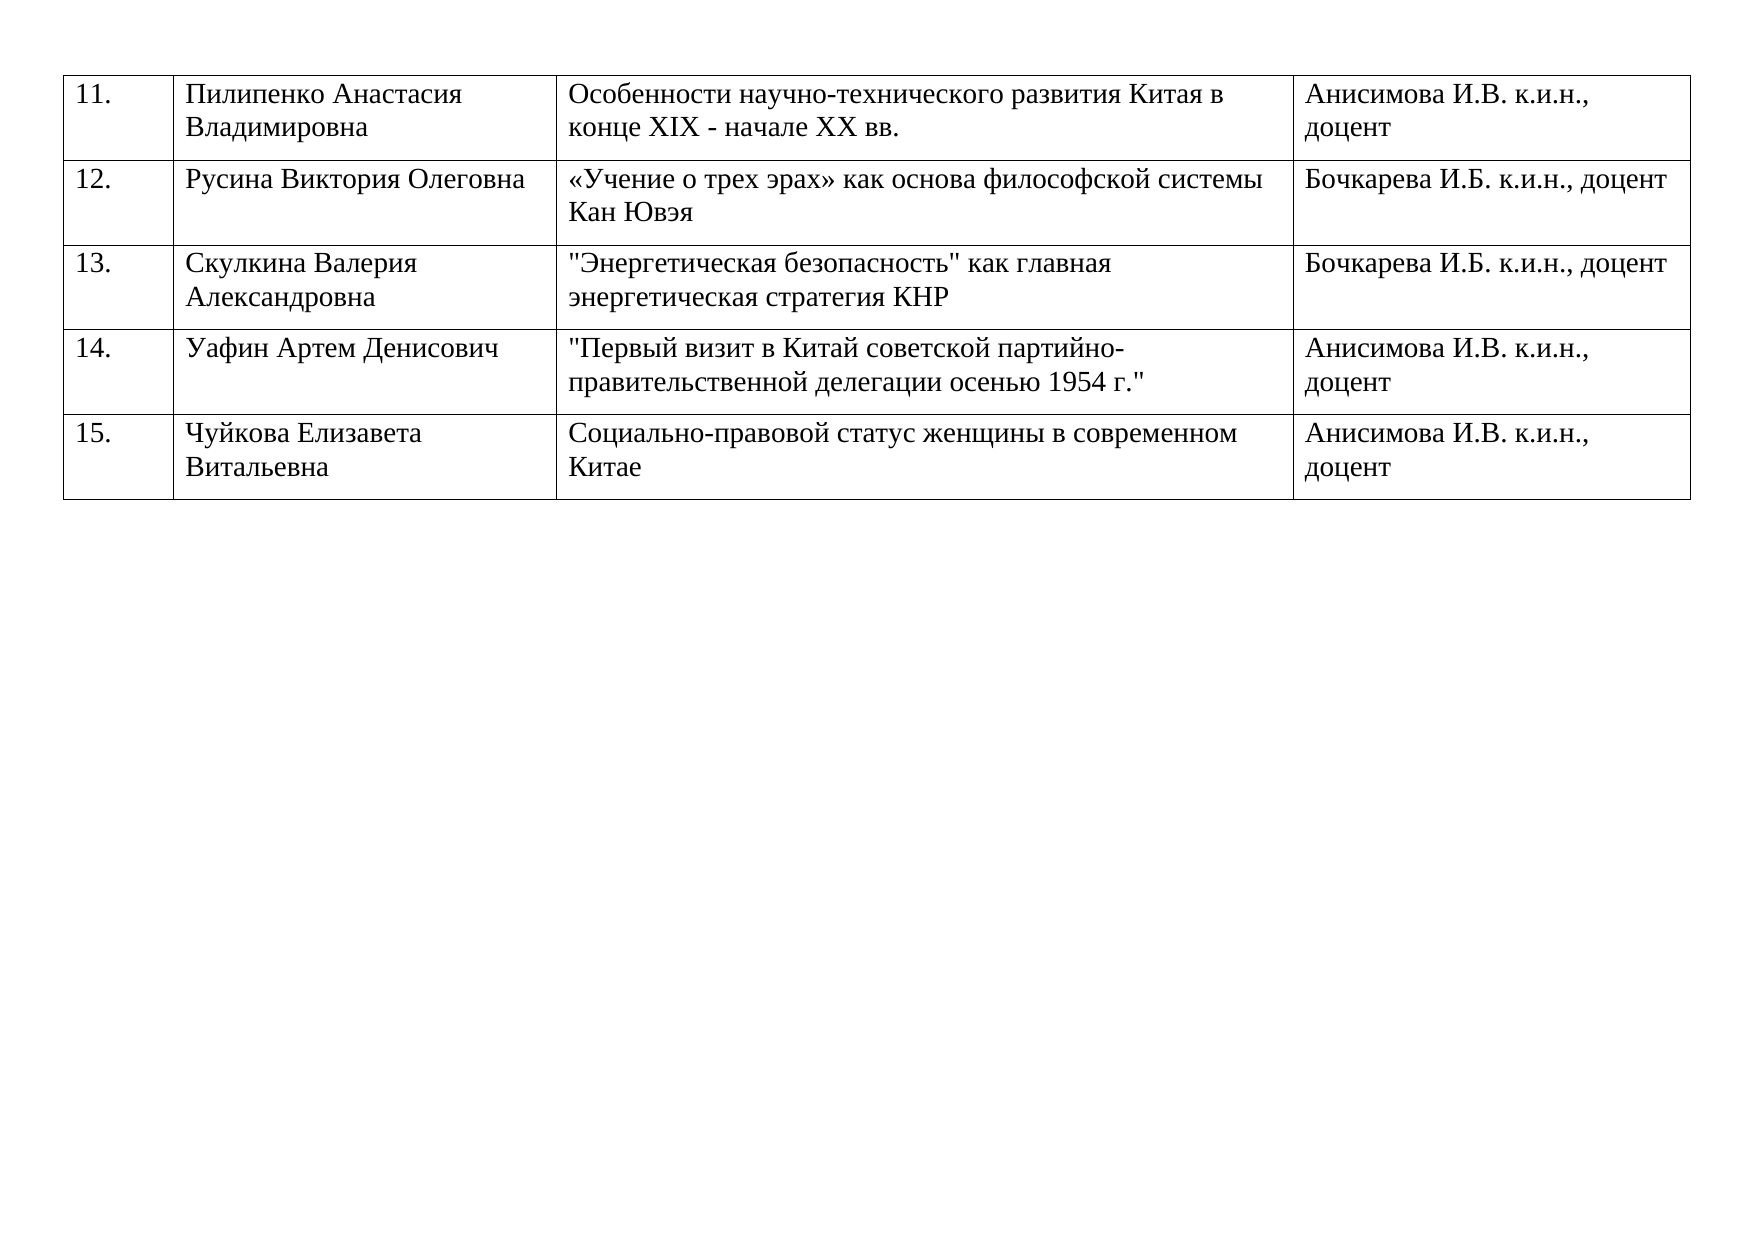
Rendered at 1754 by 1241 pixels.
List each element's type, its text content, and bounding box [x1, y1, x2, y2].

table_cell Бочкарева И.Б. к.и.н., доцент [1294, 161, 1690, 244]
table_cell [64, 246, 173, 329]
table_cell [64, 161, 173, 244]
table_cell Уафин Артем Денисович [174, 330, 556, 414]
table_cell Анисимова И.В. к.и.н., доцент [1294, 76, 1690, 160]
table_cell Бочкарева И.Б. к.и.н., доцент [1294, 246, 1690, 329]
table_cell Чуйкова Елизавета Витальевна [174, 415, 556, 499]
table_cell [64, 76, 173, 160]
table_cell Анисимова И.В. к.и.н., доцент [1294, 330, 1690, 414]
table_cell «Учение о трех эрах» как основа философской системы Кан Ювэя [557, 161, 1293, 244]
table_cell [64, 330, 173, 414]
table_cell Пилипенко Анастасия Владимировна [174, 76, 556, 160]
table_cell Особенности научно-технического развития Китая в конце XIX - начале XX вв. [557, 76, 1293, 160]
table_cell Скулкина Валерия Александровна [174, 246, 556, 329]
table_cell Социально-правовой статус женщины в современном Китае [557, 415, 1293, 499]
table_cell Анисимова И.В. к.и.н., доцент [1294, 415, 1690, 499]
table_cell [64, 415, 173, 499]
table_cell Русина Виктория Олеговна [174, 161, 556, 244]
table_cell "Энергетическая безопасность" как главная энергетическая стратегия КНР [557, 246, 1293, 329]
table_cell "Первый визит в Китай советской партийно-правительственной делегации осенью 1954 г." [557, 330, 1293, 414]
